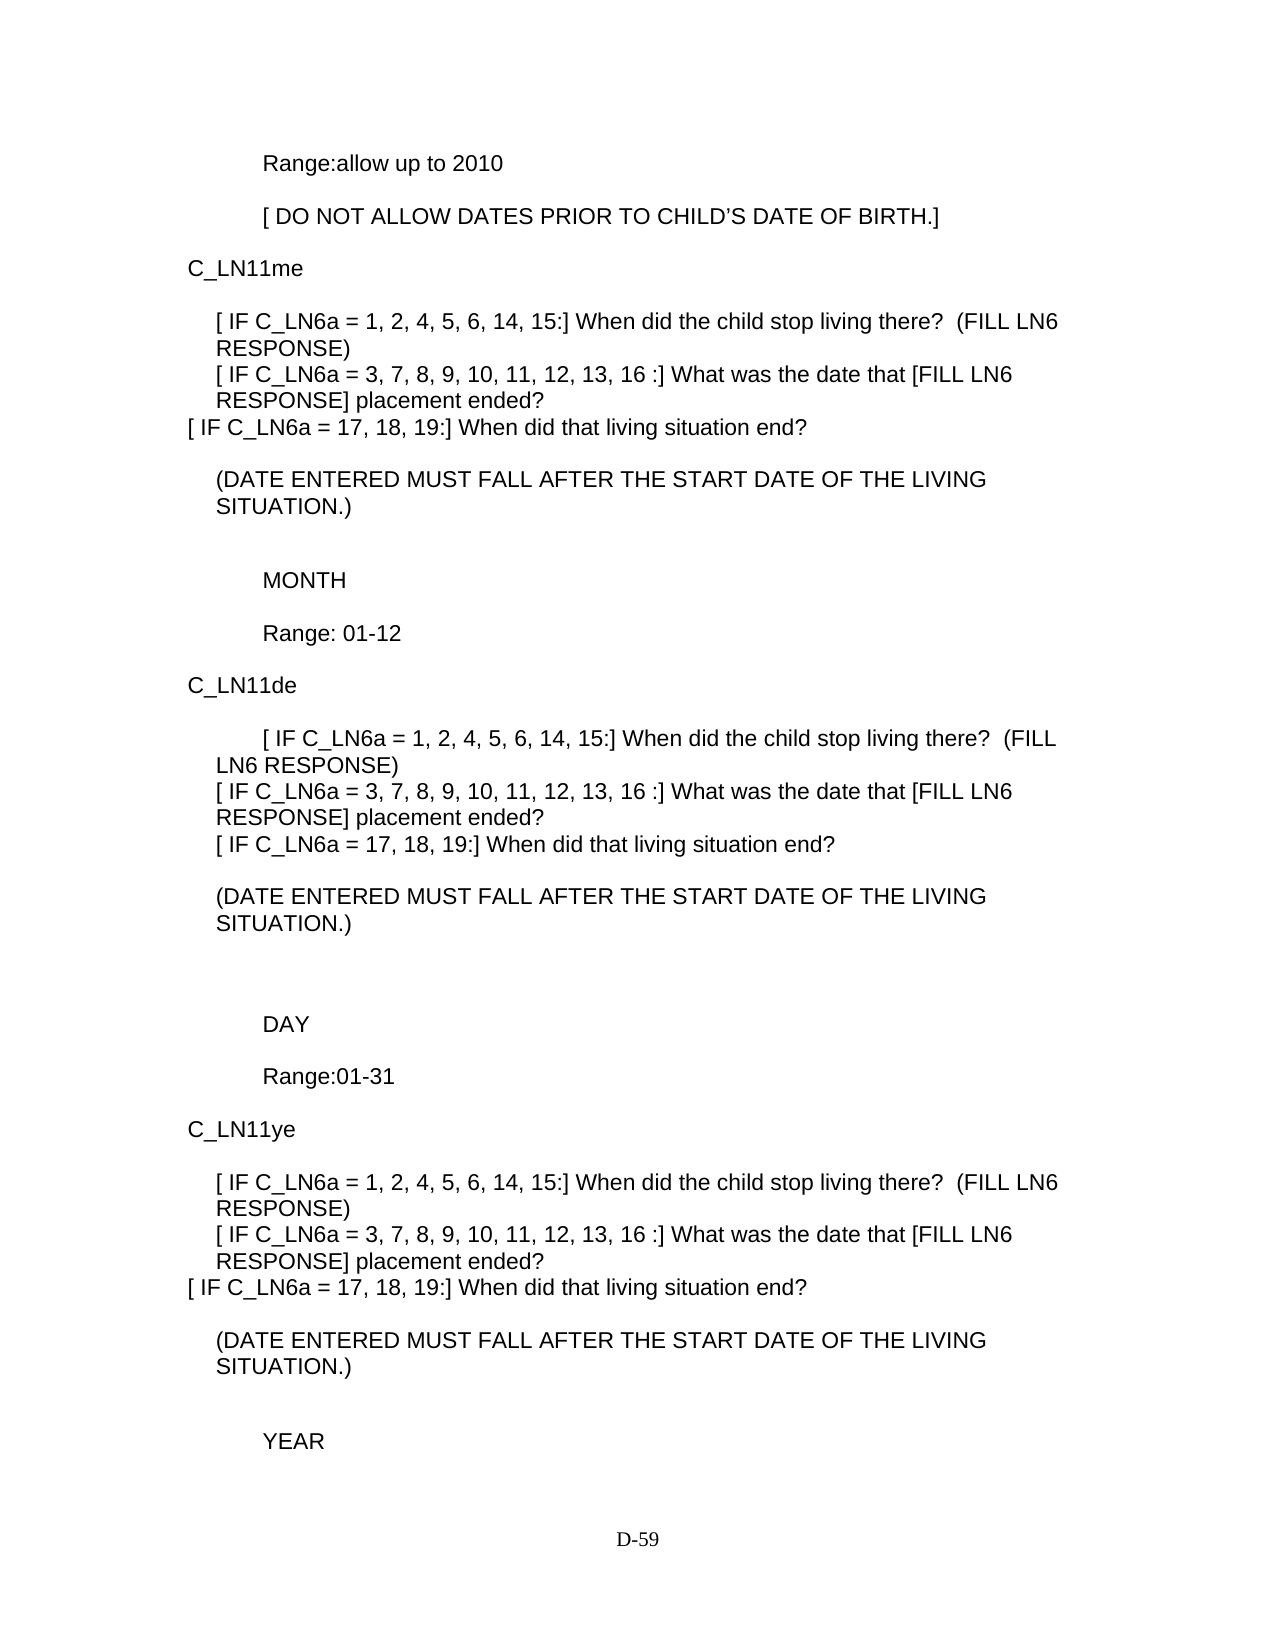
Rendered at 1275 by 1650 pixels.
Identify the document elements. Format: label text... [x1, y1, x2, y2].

text MONTH [187, 567, 1087, 593]
text (DATE ENTERED MUST FALL AFTER THE START DATE OF THE LIVING SITUATION.) [216, 1327, 1087, 1379]
text DAY [187, 1011, 1087, 1037]
text (DATE ENTERED MUST FALL AFTER THE START DATE OF THE LIVING SITUATION.) [216, 466, 1087, 519]
text [ IF C_LN6a = 1, 2, 4, 5, 6, 14, 15:] When did the child stop living there? (FILL LN6 RESPONSE) [216, 1169, 1087, 1221]
text Range: 01-12 [187, 620, 1087, 646]
text [ IF C_LN6a = 3, 7, 8, 9, 10, 11, 12, 13, 16 :] What was the date that [FILL LN6 RESPONSE] placement ended? [187, 1221, 1087, 1274]
text C_LN11me [187, 255, 1087, 282]
text [ IF C_LN6a = 1, 2, 4, 5, 6, 14, 15:] When did the child stop living there? (FILL LN6 RESPONSE) [216, 725, 1087, 778]
text [ IF C_LN6a = 3, 7, 8, 9, 10, 11, 12, 13, 16 :] What was the date that [FILL LN6 RESPONSE] placement ended? [187, 778, 1087, 831]
text [ IF C_LN6a = 1, 2, 4, 5, 6, 14, 15:] When did the child stop living there? (FILL LN6 RESPONSE) [216, 308, 1087, 361]
text Range:01-31 [187, 1063, 1087, 1089]
text [ DO NOT ALLOW DATES PRIOR TO CHILD’S DATE OF BIRTH.] [187, 203, 1087, 229]
text [ IF C_LN6a = 17, 18, 19:] When did that living situation end? [187, 413, 1087, 440]
text [ IF C_LN6a = 17, 18, 19:] When did that living situation end? [187, 1274, 1087, 1300]
text C_LN11ye [187, 1116, 1087, 1142]
text [ IF C_LN6a = 3, 7, 8, 9, 10, 11, 12, 13, 16 :] What was the date that [FILL LN6 RESPONSE] placement ended? [187, 361, 1087, 413]
text C_LN11de [187, 672, 1087, 699]
text (DATE ENTERED MUST FALL AFTER THE START DATE OF THE LIVING SITUATION.) [216, 883, 1087, 936]
text [ IF C_LN6a = 17, 18, 19:] When did that living situation end? [216, 831, 1087, 857]
text YEAR [187, 1428, 1087, 1454]
text Range:allow up to 2010 [187, 150, 1087, 176]
